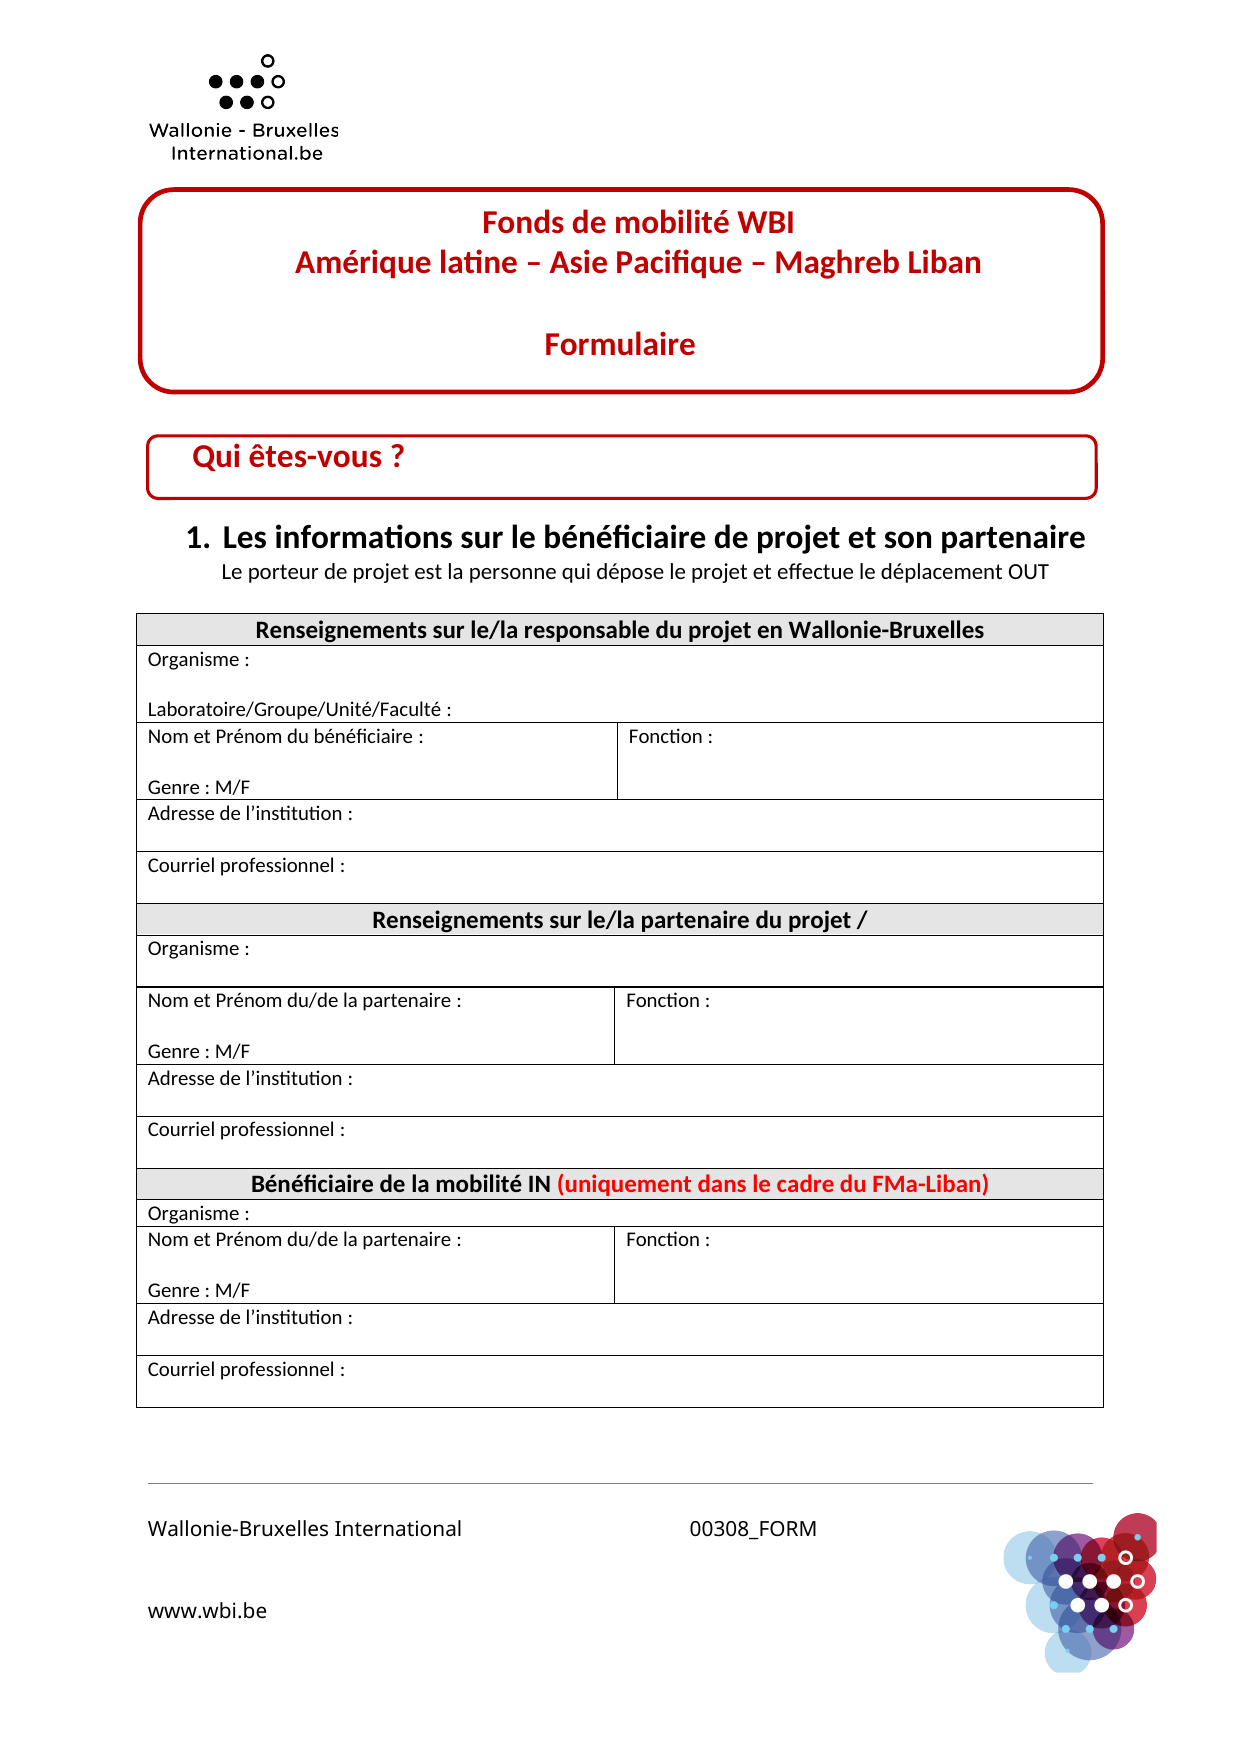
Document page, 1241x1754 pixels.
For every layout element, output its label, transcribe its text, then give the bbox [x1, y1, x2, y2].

table_cell Organisme : [137, 936, 1103, 986]
picture [149, 54, 338, 160]
text Fonds de mobilité WBI [185, 201, 1093, 241]
table_cell Organisme : Laboratoire/Groupe/Unité/Faculté : [137, 646, 1103, 722]
text Amérique latine – Asie Pacifique – Maghreb Liban [185, 241, 1093, 282]
table_cell Renseignements sur le/la partenaire du projet / [137, 904, 1103, 934]
picture [1003, 1513, 1157, 1673]
table_cell Adresse de l’institution : [137, 1304, 1103, 1355]
table_cell Organisme : [137, 1200, 1103, 1226]
table_header Renseignements sur le/la responsable du projet en Wallonie-Bruxelles [137, 614, 1103, 645]
subtitle Les informations sur le bénéficiaire de projet et son partenaire [185, 516, 1093, 557]
table_cell Adresse de l’institution : [137, 1065, 1103, 1116]
table_cell Fonction : [615, 988, 1103, 1064]
table_cell Fonction : [618, 723, 1103, 799]
table_cell Nom et Prénom du bénéficiaire : Genre : M/F [137, 723, 617, 799]
table_cell Courriel professionnel : [137, 1356, 1103, 1407]
text Formulaire [148, 323, 1093, 364]
table_cell Bénéficiaire de la mobilité IN (uniquement dans le cadre du FMa-Liban) [137, 1169, 1103, 1199]
text Qui êtes-vous ? [192, 438, 1093, 476]
table_cell Courriel professionnel : [137, 852, 1103, 903]
table_cell Adresse de l’institution : [137, 800, 1103, 851]
text Le porteur de projet est la personne qui dépose le projet et effectue le déplacement OUT [148, 557, 1093, 585]
table_cell Nom et Prénom du/de la partenaire : Genre : M/F [137, 988, 614, 1064]
table_cell Nom et Prénom du/de la partenaire : Genre : M/F [137, 1227, 614, 1303]
table_cell Fonction : [615, 1227, 1103, 1303]
table_cell Courriel professionnel : [137, 1117, 1103, 1167]
